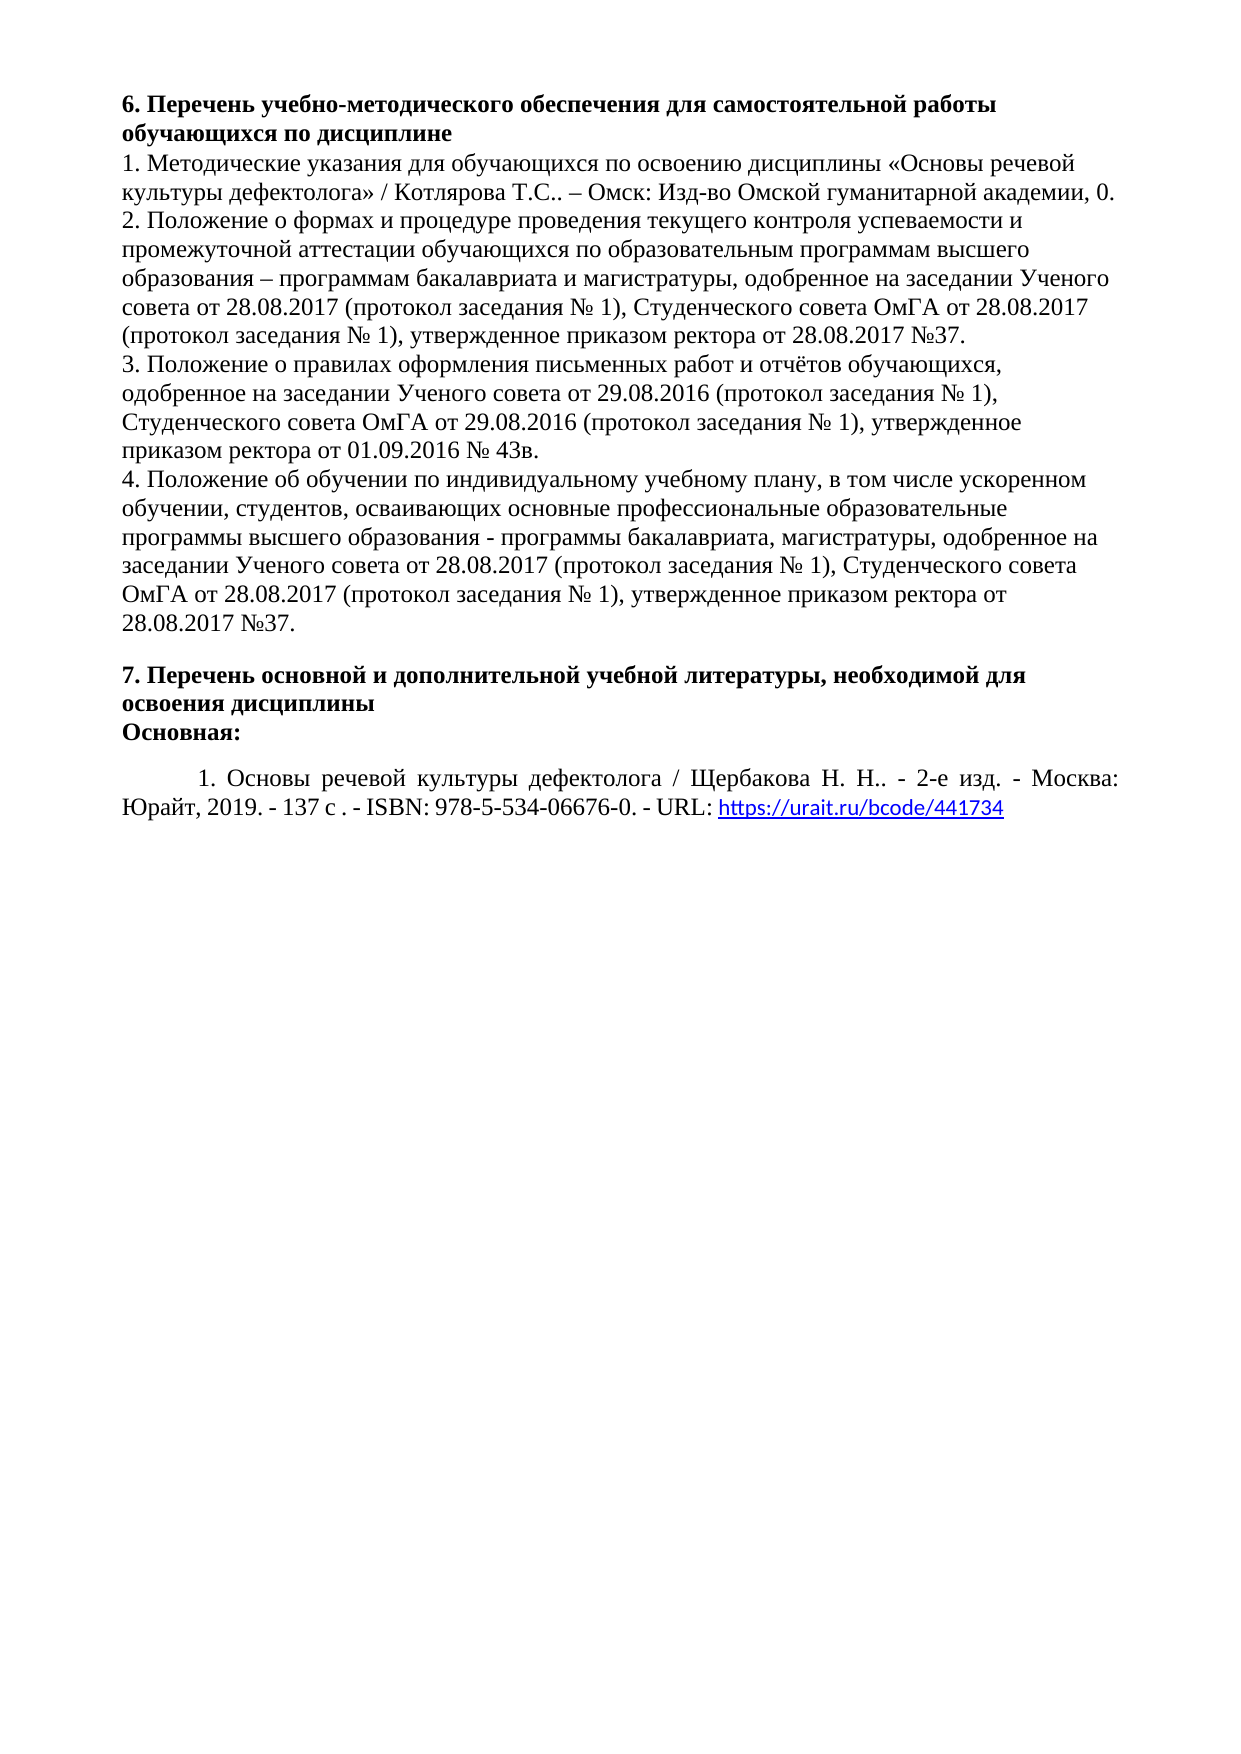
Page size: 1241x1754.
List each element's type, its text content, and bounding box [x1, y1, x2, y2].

table_cell 1. Основы речевой культуры дефектолога / Щербакова Н. Н.. - 2-е изд. - Москва: Юрайт, 2019. - 137 с . - ISBN: 978-5-534-06676-0. - URL: https://urait.ru/bcode/441734 [118, 763, 1124, 821]
table_header 6. Перечень учебно-методического обеспечения для самостоятельной работы обучающихся по дисциплине [118, 59, 1124, 148]
table_cell 1. Методические указания для обучающихся по освоению дисциплины «Основы речевой культуры дефектолога» / Котлярова Т.С.. – Омск: Изд-во Омской гуманитарной академии, 0. 2. Положение о формах и процедуре проведения текущего контроля успеваемости и промежуточной аттестации обучающихся по образовательным программам высшего образования – программам бакалавриата и магистратуры, одобренное на заседании Ученого совета от 28.08.2017 (протокол заседания № 1), Студенческого совета ОмГА от 28.08.2017 (протокол заседания № 1), утвержденное приказом ректора от 28.08.2017 №37. 3. Положение о правилах оформления письменных работ и отчётов обучающихся, одобренное на заседании Ученого совета от 29.08.2016 (протокол заседания № 1), Студенческого совета ОмГА от 29.08.2016 (протокол заседания № 1), утвержденное приказом ректора от 01.09.2016 № 43в. 4. Положение об обучении по индивидуальному учебному плану, в том числе ускоренном обучении, студентов, осваивающих основные профессиональные образовательные программы высшего образования - программы бакалавриата, магистратуры, одобренное на заседании Ученого совета от 28.08.2017 (протокол заседания № 1), Студенческого совета ОмГА от 28.08.2017 (протокол заседания № 1), утвержденное приказом ректора от 28.08.2017 №37. [118, 148, 1124, 660]
table_cell 7. Перечень основной и дополнительной учебной литературы, необходимой для освоения дисциплины Основная: [118, 660, 1124, 763]
